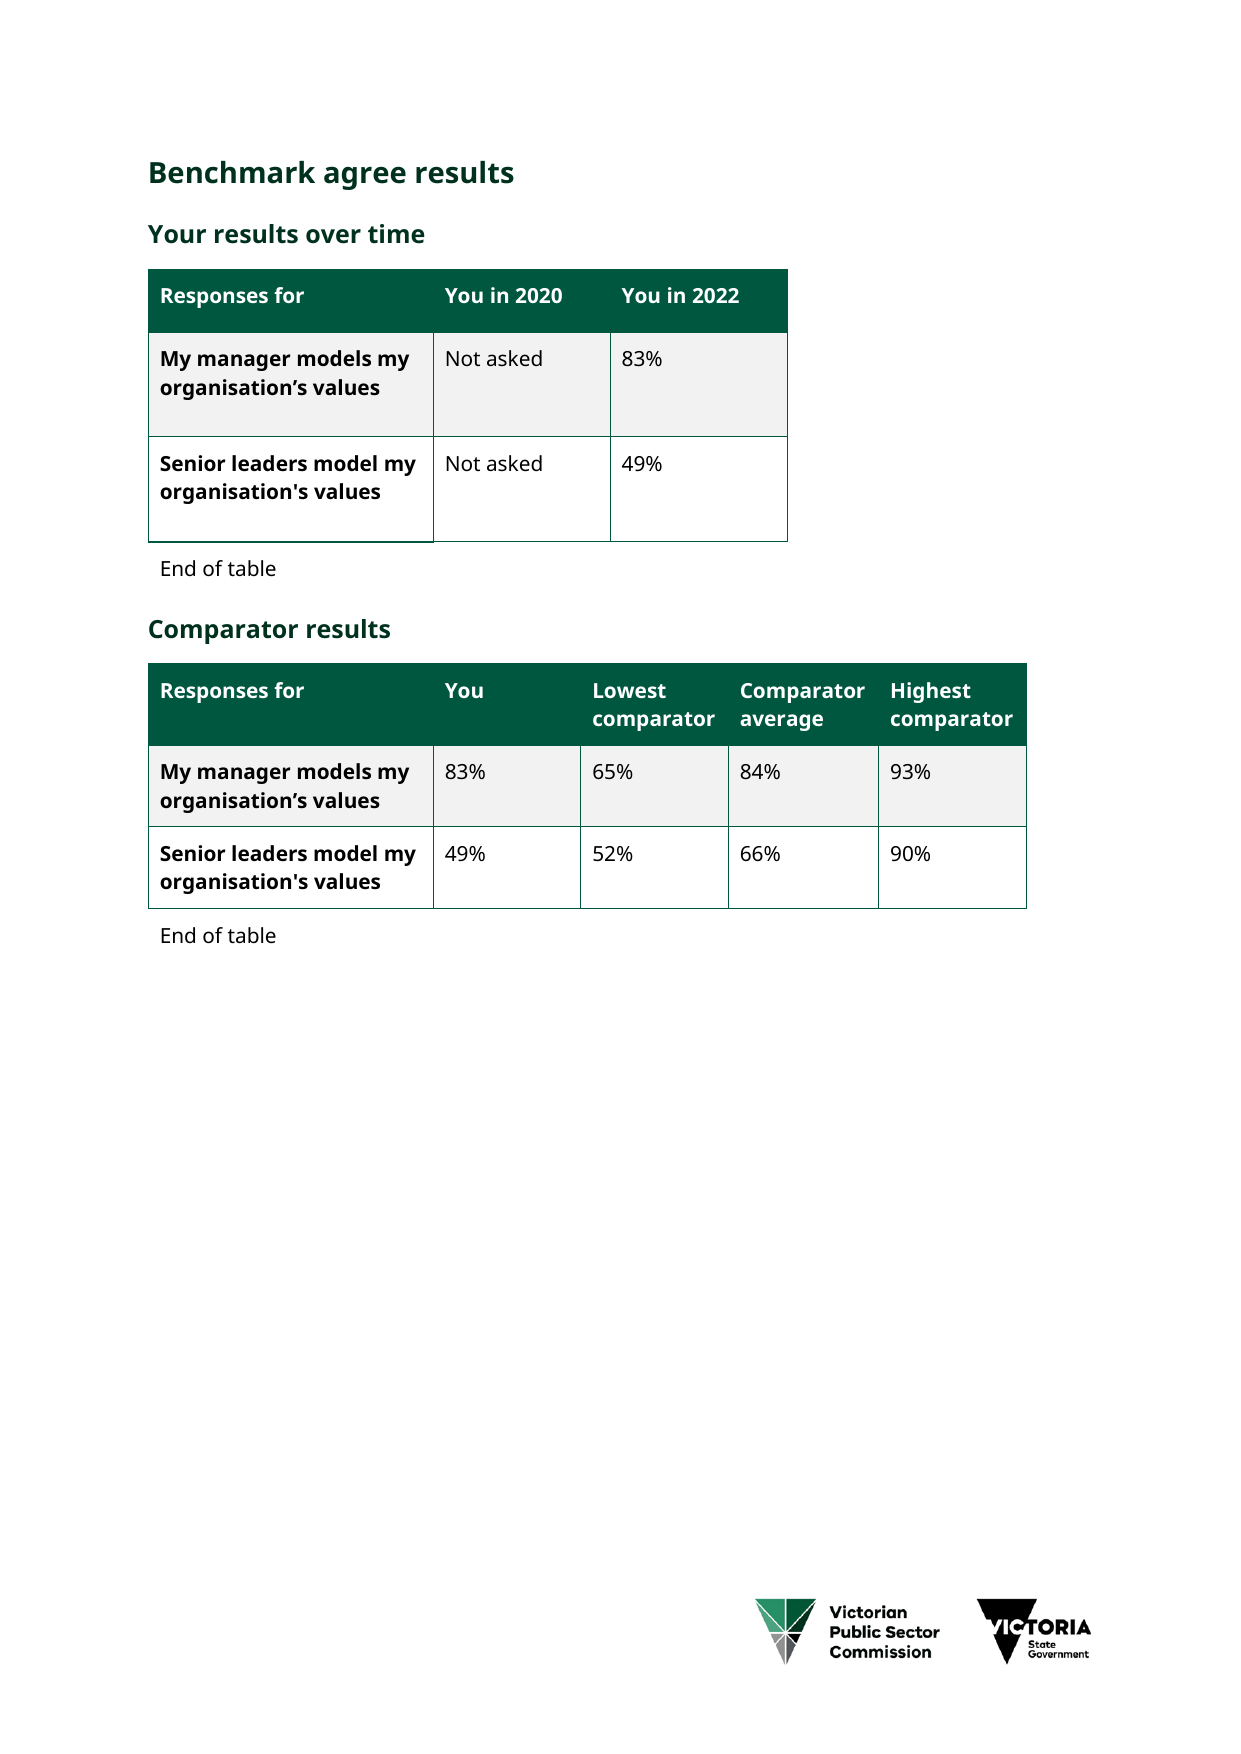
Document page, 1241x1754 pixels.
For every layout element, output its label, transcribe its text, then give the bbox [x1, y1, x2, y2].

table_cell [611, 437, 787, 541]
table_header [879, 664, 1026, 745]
subtitle Benchmark agree results [148, 153, 1092, 192]
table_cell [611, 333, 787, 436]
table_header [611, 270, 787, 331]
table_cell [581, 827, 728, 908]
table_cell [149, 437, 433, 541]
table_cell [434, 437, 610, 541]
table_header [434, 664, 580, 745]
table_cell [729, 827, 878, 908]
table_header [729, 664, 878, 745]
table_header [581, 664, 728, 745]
picture [754, 1598, 1093, 1666]
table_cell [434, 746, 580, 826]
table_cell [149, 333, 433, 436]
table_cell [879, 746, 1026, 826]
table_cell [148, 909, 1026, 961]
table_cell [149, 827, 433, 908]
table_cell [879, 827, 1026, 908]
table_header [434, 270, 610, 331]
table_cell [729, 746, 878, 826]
subtitle Your results over time [148, 217, 1092, 251]
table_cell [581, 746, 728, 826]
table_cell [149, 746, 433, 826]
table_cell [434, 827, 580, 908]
subtitle Comparator results [148, 612, 1092, 646]
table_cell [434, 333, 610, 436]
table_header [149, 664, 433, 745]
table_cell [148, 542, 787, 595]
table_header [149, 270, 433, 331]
